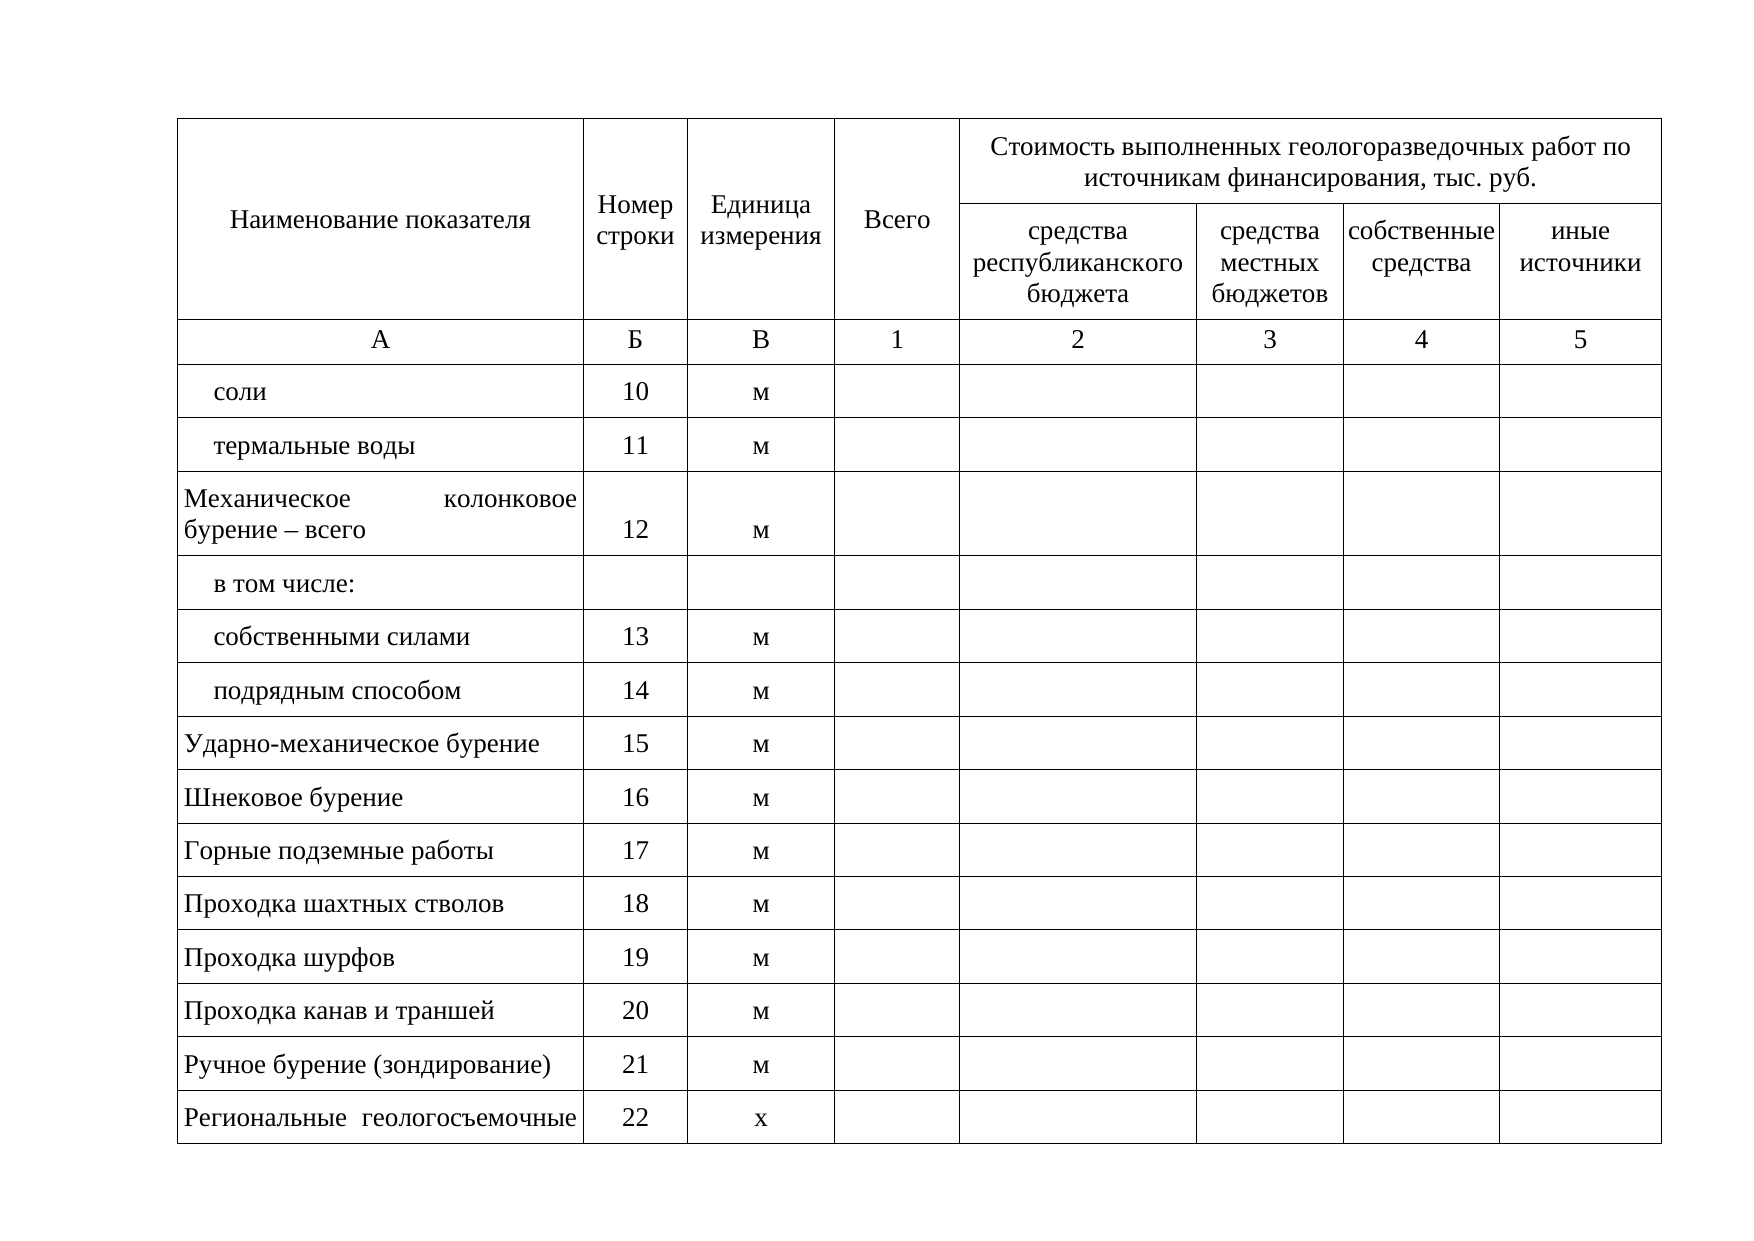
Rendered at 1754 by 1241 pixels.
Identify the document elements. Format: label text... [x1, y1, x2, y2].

table_cell [960, 418, 1196, 471]
table_cell [1344, 877, 1499, 929]
table_cell [1344, 365, 1499, 417]
table_cell [835, 556, 959, 609]
table_cell [1344, 930, 1499, 983]
table_cell [1197, 556, 1343, 609]
table_cell соли [178, 365, 583, 417]
table_cell 4 [1344, 320, 1499, 364]
table_cell Региональные геологосъемочные и геофизические работы – всего [178, 1091, 583, 1143]
table_cell А [178, 320, 583, 364]
table_cell 13 [584, 610, 687, 662]
table_cell [1197, 418, 1343, 471]
table_cell [960, 1037, 1196, 1089]
table_cell 16 [584, 770, 687, 822]
table_cell м [688, 824, 834, 876]
table_cell [1500, 556, 1661, 609]
table_cell собственные средства [1344, 204, 1499, 318]
table_cell [1197, 1091, 1343, 1143]
table_cell [835, 472, 959, 555]
table_cell 20 [584, 984, 687, 1036]
table_cell [1500, 877, 1661, 929]
table_cell [1197, 1037, 1343, 1089]
table_cell 15 [584, 717, 687, 769]
table_cell м [688, 472, 834, 555]
table_cell [960, 610, 1196, 662]
table_cell м [688, 610, 834, 662]
table_cell [1500, 365, 1661, 417]
table_cell [1197, 984, 1343, 1036]
table_cell [1500, 717, 1661, 769]
table_cell [1197, 717, 1343, 769]
table_cell [1197, 770, 1343, 822]
table_header Всего [835, 119, 959, 318]
table_cell термальные воды [178, 418, 583, 471]
table_cell в том числе: [178, 556, 583, 609]
table_cell Проходка канав и траншей [178, 984, 583, 1036]
table_cell [1344, 610, 1499, 662]
table_cell [1197, 365, 1343, 417]
table_cell [1344, 1037, 1499, 1089]
table_cell [960, 717, 1196, 769]
table_cell [1197, 824, 1343, 876]
table_cell 21 [584, 1037, 687, 1089]
table_header Единица измерения [688, 119, 834, 318]
table_cell средства местных бюджетов [1197, 204, 1343, 318]
table_cell [1500, 824, 1661, 876]
table_cell 12 [584, 472, 687, 555]
table_cell 3 [1197, 320, 1343, 364]
table_cell [1500, 930, 1661, 983]
table_cell [960, 824, 1196, 876]
table_cell [1500, 984, 1661, 1036]
table_cell [835, 1037, 959, 1089]
table_cell 18 [584, 877, 687, 929]
table_cell [688, 556, 834, 609]
table_cell [835, 984, 959, 1036]
table_header Стоимость выполненных геологоразведочных работ по источникам финансирования, тыс. руб. [960, 119, 1661, 203]
table_cell [835, 930, 959, 983]
table_cell Ударно-механическое бурение [178, 717, 583, 769]
table_cell [960, 770, 1196, 822]
table_cell [960, 365, 1196, 417]
table_cell [835, 824, 959, 876]
table_cell [960, 930, 1196, 983]
table_cell [835, 418, 959, 471]
table_cell [835, 717, 959, 769]
table_cell [960, 984, 1196, 1036]
table_cell [1344, 824, 1499, 876]
table_cell [1344, 556, 1499, 609]
table_cell [1500, 1037, 1661, 1089]
table_cell 10 [584, 365, 687, 417]
table_cell 5 [1500, 320, 1661, 364]
table_cell 11 [584, 418, 687, 471]
table_cell Шнековое бурение [178, 770, 583, 822]
table_cell х [835, 1091, 959, 1143]
table_cell [1344, 418, 1499, 471]
table_cell Механическое колонковое бурение – всего [178, 472, 583, 555]
table_cell 2 [960, 320, 1196, 364]
table_cell [584, 556, 687, 609]
table_cell м [688, 663, 834, 716]
table_cell [960, 663, 1196, 716]
table_cell [1344, 663, 1499, 716]
table_cell [1344, 984, 1499, 1036]
table_cell 22 [584, 1091, 687, 1143]
table_cell [1500, 770, 1661, 822]
table_cell м [688, 418, 834, 471]
table_cell 17 [584, 824, 687, 876]
table_cell [1500, 1091, 1661, 1143]
table_cell [1500, 418, 1661, 471]
table_cell м [688, 365, 834, 417]
table_cell [1500, 472, 1661, 555]
table_cell 14 [584, 663, 687, 716]
table_cell [1344, 1091, 1499, 1143]
table_cell [835, 770, 959, 822]
table_cell собственными силами [178, 610, 583, 662]
table_cell 19 [584, 930, 687, 983]
table_cell [1197, 930, 1343, 983]
table_cell [1344, 472, 1499, 555]
table_cell [1197, 877, 1343, 929]
table_cell иные источники [1500, 204, 1661, 318]
table_cell х [688, 1091, 834, 1143]
table_cell Ручное бурение (зондирование) [178, 1037, 583, 1089]
table_cell м [688, 1037, 834, 1089]
table_cell м [688, 877, 834, 929]
table_cell [835, 610, 959, 662]
table_header Наименование показателя [178, 119, 583, 318]
table_cell [1344, 770, 1499, 822]
table_cell [1500, 610, 1661, 662]
table_cell [1500, 663, 1661, 716]
table_cell 1 [835, 320, 959, 364]
table_cell подрядным способом [178, 663, 583, 716]
table_cell Проходка шахтных стволов [178, 877, 583, 929]
table_cell м [688, 930, 834, 983]
table_cell [1197, 663, 1343, 716]
table_cell средства республиканского бюджета [960, 204, 1196, 318]
table_cell м [688, 984, 834, 1036]
table_cell [1197, 610, 1343, 662]
table_header Номер строки [584, 119, 687, 318]
table_cell [1197, 472, 1343, 555]
table_cell Б [584, 320, 687, 364]
table_cell [960, 877, 1196, 929]
table_cell [835, 663, 959, 716]
table_cell В [688, 320, 834, 364]
table_cell [835, 365, 959, 417]
table_cell м [688, 717, 834, 769]
table_cell [960, 1091, 1196, 1143]
table_cell Проходка шурфов [178, 930, 583, 983]
table_cell [835, 877, 959, 929]
table_cell [1344, 717, 1499, 769]
table_cell [960, 556, 1196, 609]
table_cell м [688, 770, 834, 822]
table_cell Горные подземные работы [178, 824, 583, 876]
table_cell [960, 472, 1196, 555]
